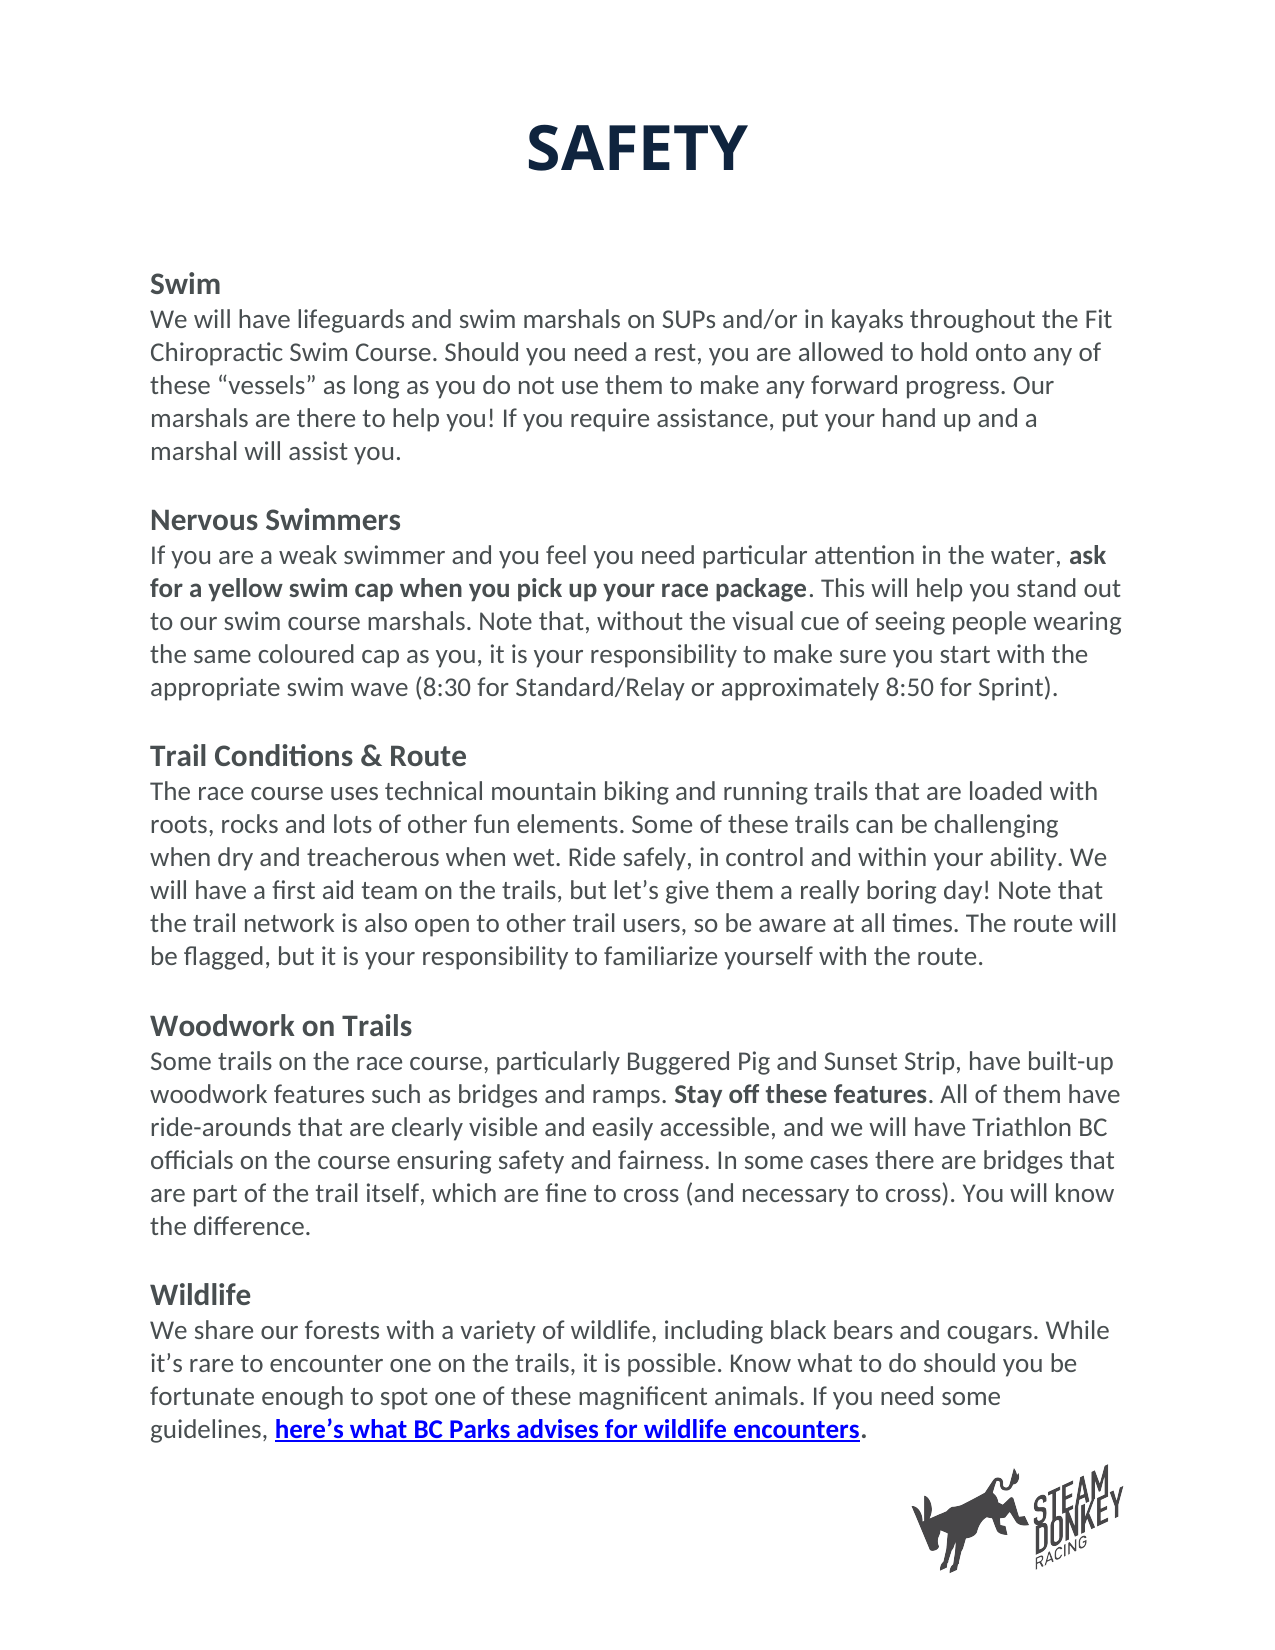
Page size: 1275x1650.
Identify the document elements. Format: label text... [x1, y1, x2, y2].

text We will have lifeguards and swim marshals on SUPs and/or in kayaks throughout the Fit Chiropractic Swim Course. Should you need a rest, you are allowed to hold onto any of these “vessels” as long as you do not use them to make any forward progress. Our marshals are there to help you! If you require assistance, put your hand up and a marshal will assist you. [150, 302, 1125, 467]
text Swim [150, 264, 1125, 302]
text We share our forests with a variety of wildlife, including black bears and cougars. While it’s rare to encounter one on the trails, it is possible. Know what to do should you be fortunate enough to spot one of these magnificent animals. If you need some guidelines, here’s what BC Parks advises for wildlife encounters. [150, 1313, 1125, 1445]
text The race course uses technical mountain biking and running trails that are loaded with roots, rocks and lots of other fun elements. Some of these trails can be challenging when dry and treacherous when wet. Ride safely, in control and within your ability. We will have a first aid team on the trails, but let’s give them a really boring day! Note that the trail network is also open to other trail users, so be aware at all times. The route will be flagged, but it is your responsibility to familiarize yourself with the route. [150, 774, 1125, 973]
text Nervous Swimmers [150, 500, 1125, 538]
text Some trails on the race course, particularly Buggered Pig and Sunset Strip, have built-up woodwork features such as bridges and ramps. Stay off these features. All of them have ride-arounds that are clearly visible and easily accessible, and we will have Triathlon BC officials on the course ensuring safety and fairness. In some cases there are bridges that are part of the trail itself, which are fine to cross (and necessary to cross). You will know the difference. [150, 1044, 1125, 1242]
text Wildlife [150, 1275, 1125, 1313]
text Woodwork on Trails [150, 1006, 1125, 1044]
text If you are a weak swimmer and you feel you need particular attention in the water, ask for a yellow swim cap when you pick up your race package. This will help you stand out to our swim course marshals. Note that, without the visual cue of seeing people wearing the same coloured cap as you, it is your responsibility to make sure you start with the appropriate swim wave (8:30 for Standard/Relay or approximately 8:50 for Sprint). [150, 538, 1125, 703]
text SAFETY [150, 104, 1125, 189]
picture [910, 1452, 1125, 1575]
text Trail Conditions & Route [150, 736, 1125, 774]
